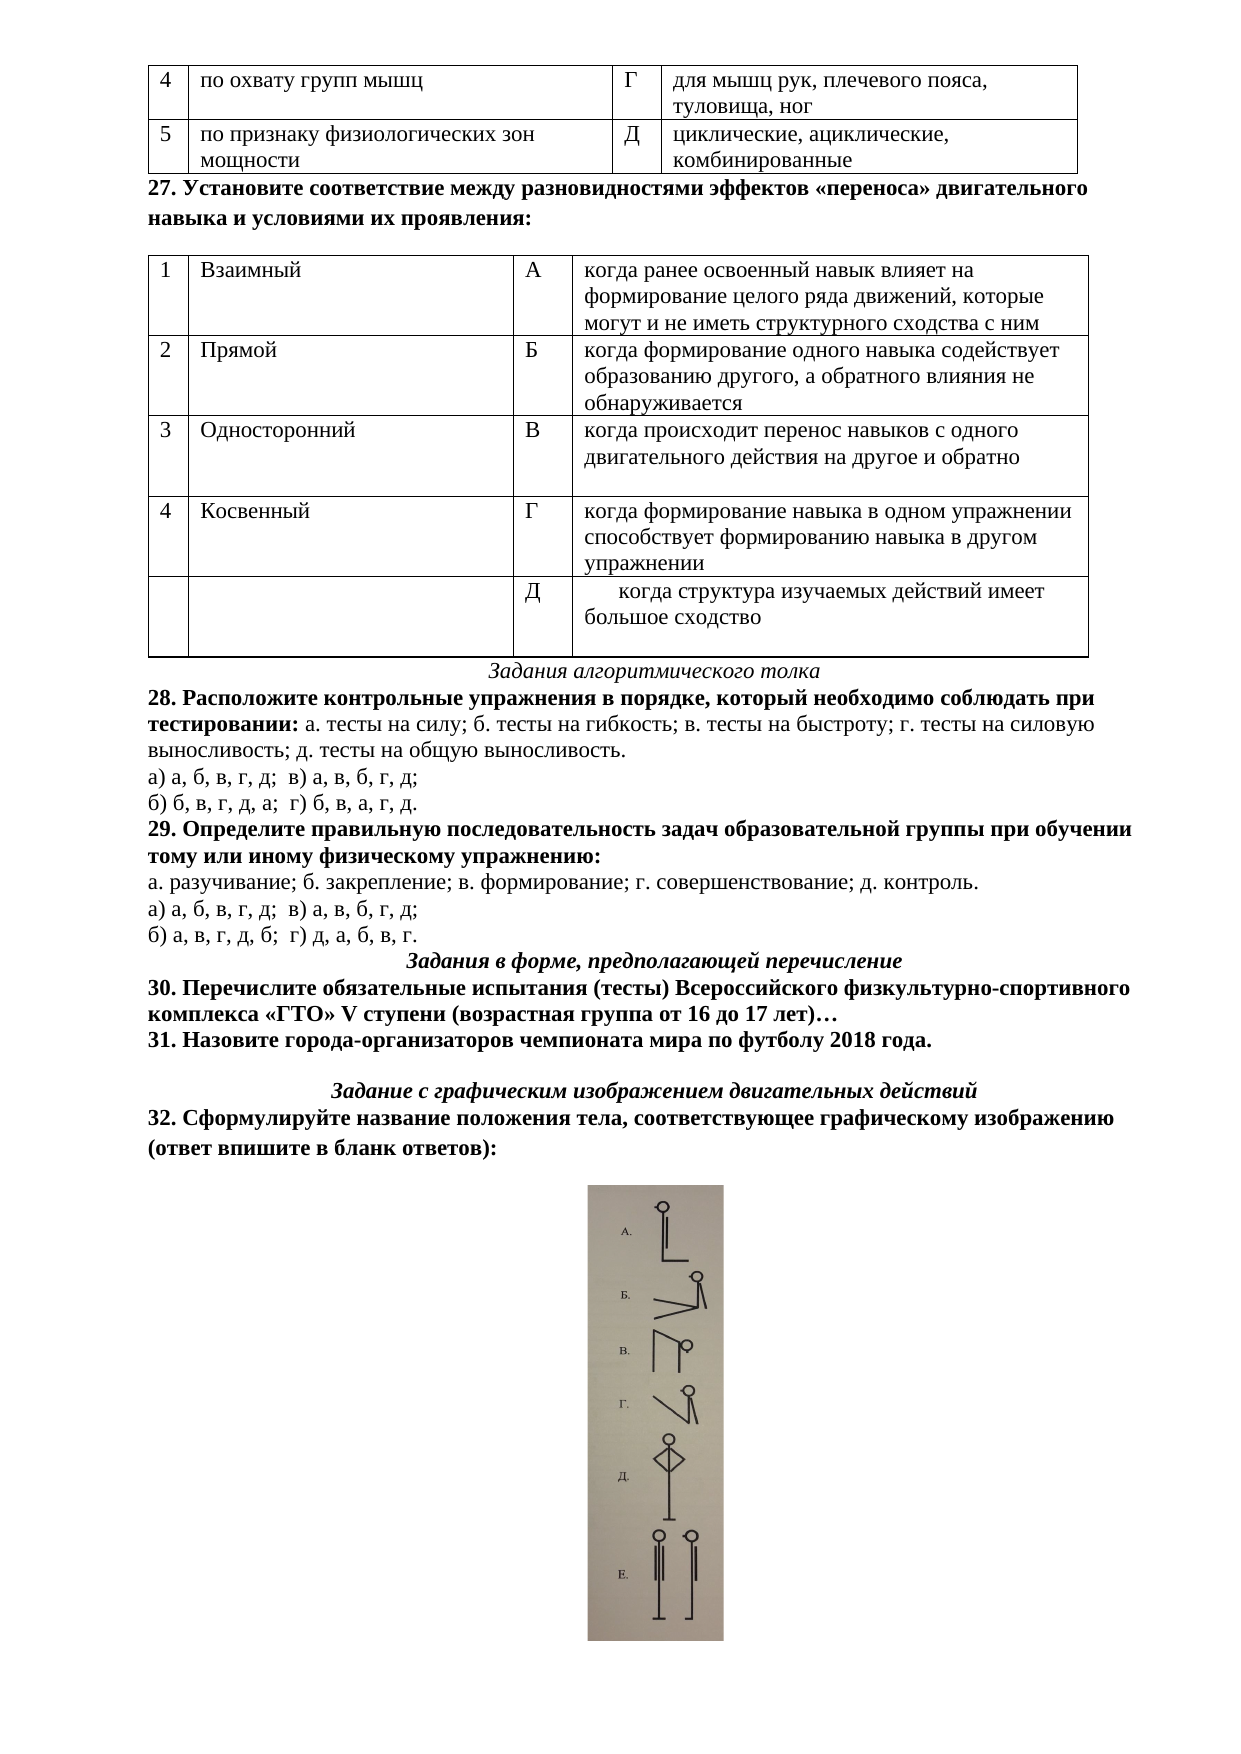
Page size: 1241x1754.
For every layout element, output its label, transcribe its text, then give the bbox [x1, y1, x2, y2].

table_cell когда формирование навыка в одном упражнении способствует формированию навыка в другом упражнении [573, 497, 1088, 576]
text Задание с графическим изображением двигательных действий [148, 1077, 1163, 1104]
table_cell 3 [149, 416, 188, 496]
table_cell 5 [149, 120, 188, 172]
table_cell [189, 577, 513, 656]
table_cell когда структура изучаемых действий имеет большое сходство [573, 577, 1088, 656]
table_cell по охвату групп мышц [189, 66, 612, 119]
table_cell [149, 577, 188, 656]
table_cell по признаку физиологических зон мощности [189, 120, 612, 172]
table_cell Д [514, 577, 572, 656]
table_header А [514, 256, 572, 335]
text б) б, в, г, д, а; г) б, в, а, г, д. [148, 789, 1163, 816]
text 28. Расположите контрольные упражнения в порядке, который необходимо соблюдать при тестировании: а. тесты на силу; б. тесты на гибкость; в. тесты на быстроту; г. тесты на силовую выносливость; д. тесты на общую выносливость. [148, 684, 1163, 763]
table_cell Г [613, 66, 661, 119]
text 27. Установите соответствие между разновидностями эффектов «переноса» двигательного навыка и условиями их проявления: [148, 173, 1163, 230]
table_cell Д [613, 120, 661, 172]
text а. разучивание; б. закрепление; в. формирование; г. совершенствование; д. контроль. [148, 868, 1163, 894]
table_cell Прямой [189, 336, 513, 415]
text б) а, в, г, д, б; г) д, а, б, в, г. [148, 921, 1163, 947]
text 31. Назовите города-организаторов чемпионата мира по футболу 2018 года. [148, 1026, 1163, 1053]
table_cell 4 [149, 66, 188, 119]
table_header 1 [149, 256, 188, 335]
table_cell циклические, ациклические, комбинированные [662, 120, 1077, 172]
text а) а, б, в, г, д; в) а, в, б, г, д; [148, 763, 1163, 789]
table_header когда ранее освоенный навык влияет на формирование целого ряда движений, которые могут и не иметь структурного сходства с ним [573, 256, 1088, 335]
table_cell Косвенный [189, 497, 513, 576]
text а) а, б, в, г, д; в) а, в, б, г, д; [148, 894, 1163, 921]
table_cell Б [514, 336, 572, 415]
table_cell 2 [149, 336, 188, 415]
table_cell 4 [149, 497, 188, 576]
table_cell Г [514, 497, 572, 576]
table_cell для мышц рук, плечевого пояса, туловища, ног [662, 66, 1077, 119]
table_cell Односторонний [189, 416, 513, 496]
text Задания алгоритмического толка [148, 657, 1163, 684]
table_cell когда формирование одного навыка содействует образованию другого, а обратного влияния не обнаруживается [573, 336, 1088, 415]
table_cell В [514, 416, 572, 496]
text 30. Перечислите обязательные испытания (тесты) Всероссийского физкультурно-спортивного комплекса «ГТО» V ступени (возрастная группа от 16 до 17 лет)… [148, 974, 1163, 1026]
text 29. Определите правильную последовательность задач образовательной группы при обучении тому или иному физическому упражнению: [148, 816, 1163, 868]
text Задания в форме, предполагающей перечисление [148, 947, 1163, 974]
text 32. Сформулируйте название положения тела, соответствующее графическому изображению (ответ впишите в бланк ответов): [148, 1104, 1163, 1160]
table_cell когда происходит перенос навыков с одного двигательного действия на другое и обратно [573, 416, 1088, 496]
table_header Взаимный [189, 256, 513, 335]
